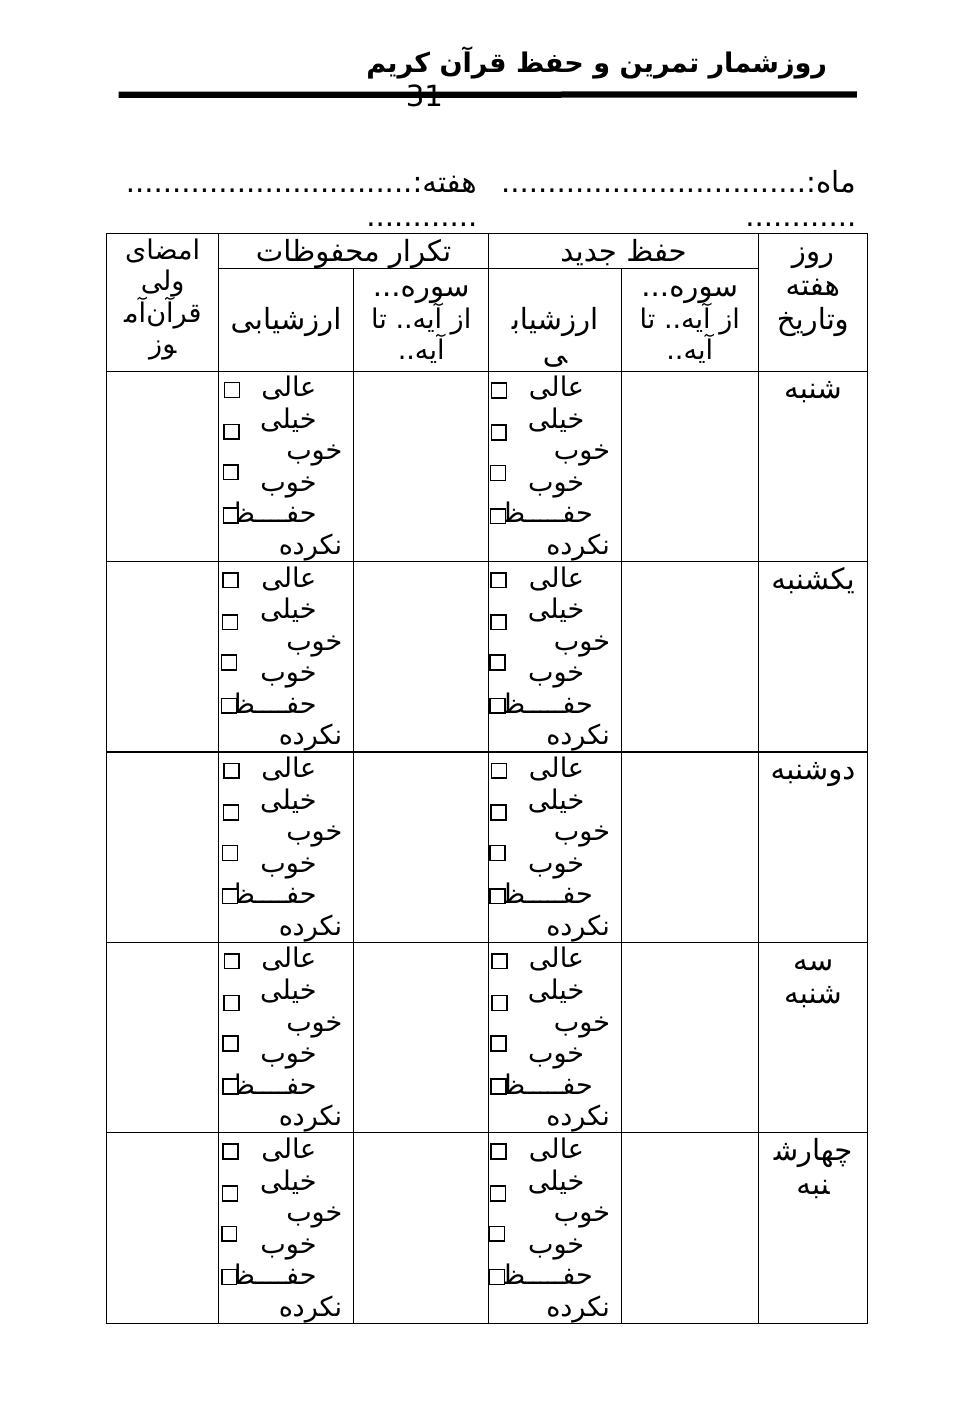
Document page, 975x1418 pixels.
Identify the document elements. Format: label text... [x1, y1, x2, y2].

table_cell امضای ولی قرآن‌آموز [107, 234, 218, 371]
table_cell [489, 1133, 621, 1323]
table_cell سه شنبه [759, 943, 867, 1132]
table_cell عالی خیلی خوب خوب حفظ نکرده [219, 753, 353, 942]
table_cell [107, 1133, 218, 1323]
table_cell [622, 753, 758, 942]
table_cell عالی خیلی خوب خوب حفظ نکرده [219, 372, 353, 561]
table_cell دوشنبه [759, 753, 867, 942]
table_cell [354, 1133, 488, 1323]
table_cell [354, 753, 488, 942]
table_cell عالی خیلی خوب خوب حفظ نکرده [219, 562, 353, 751]
table_header ماه:............................................. [489, 165, 868, 233]
table_cell [354, 562, 488, 751]
table_cell ارزشیابی [219, 269, 353, 371]
table_cell [354, 372, 488, 561]
table_cell عالی خیلی خوب خوب حفظ نکرده [219, 943, 353, 1132]
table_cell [219, 1133, 353, 1323]
table_cell [622, 372, 758, 561]
table_cell حفظ جدید [489, 234, 758, 268]
table_header هفته:........................................... [107, 165, 489, 233]
table_cell يكشنبه [759, 562, 867, 751]
table_cell عالی خیلی خوب خوب حفظ نکرده [489, 943, 621, 1132]
table_cell [107, 372, 218, 561]
table_cell عالی خیلی خوب خوب حفظ نکرده [489, 753, 621, 942]
table_cell سوره... از آیه.. تا آیه.. [622, 269, 758, 371]
table_cell [107, 943, 218, 1132]
table_cell عالی خیلی خوب خوب حفظ نکرده [489, 372, 621, 561]
table_cell [107, 753, 218, 942]
table_cell [622, 943, 758, 1132]
table_cell [354, 943, 488, 1132]
table_cell [622, 1133, 758, 1323]
table_cell چهارشنبه [759, 1133, 867, 1323]
table_cell [622, 562, 758, 751]
table_cell عالی خیلی خوب خوب حفظ نکرده [489, 562, 621, 751]
table_cell تکرار محفوظات [219, 234, 488, 268]
table_cell شنبه [759, 372, 867, 561]
table_cell [107, 562, 218, 751]
table_cell سوره... از آیه.. تا آیه.. [354, 269, 488, 371]
table_cell روز هفته وتاریخ [759, 234, 867, 371]
table_cell ارزشیابی [489, 269, 621, 371]
